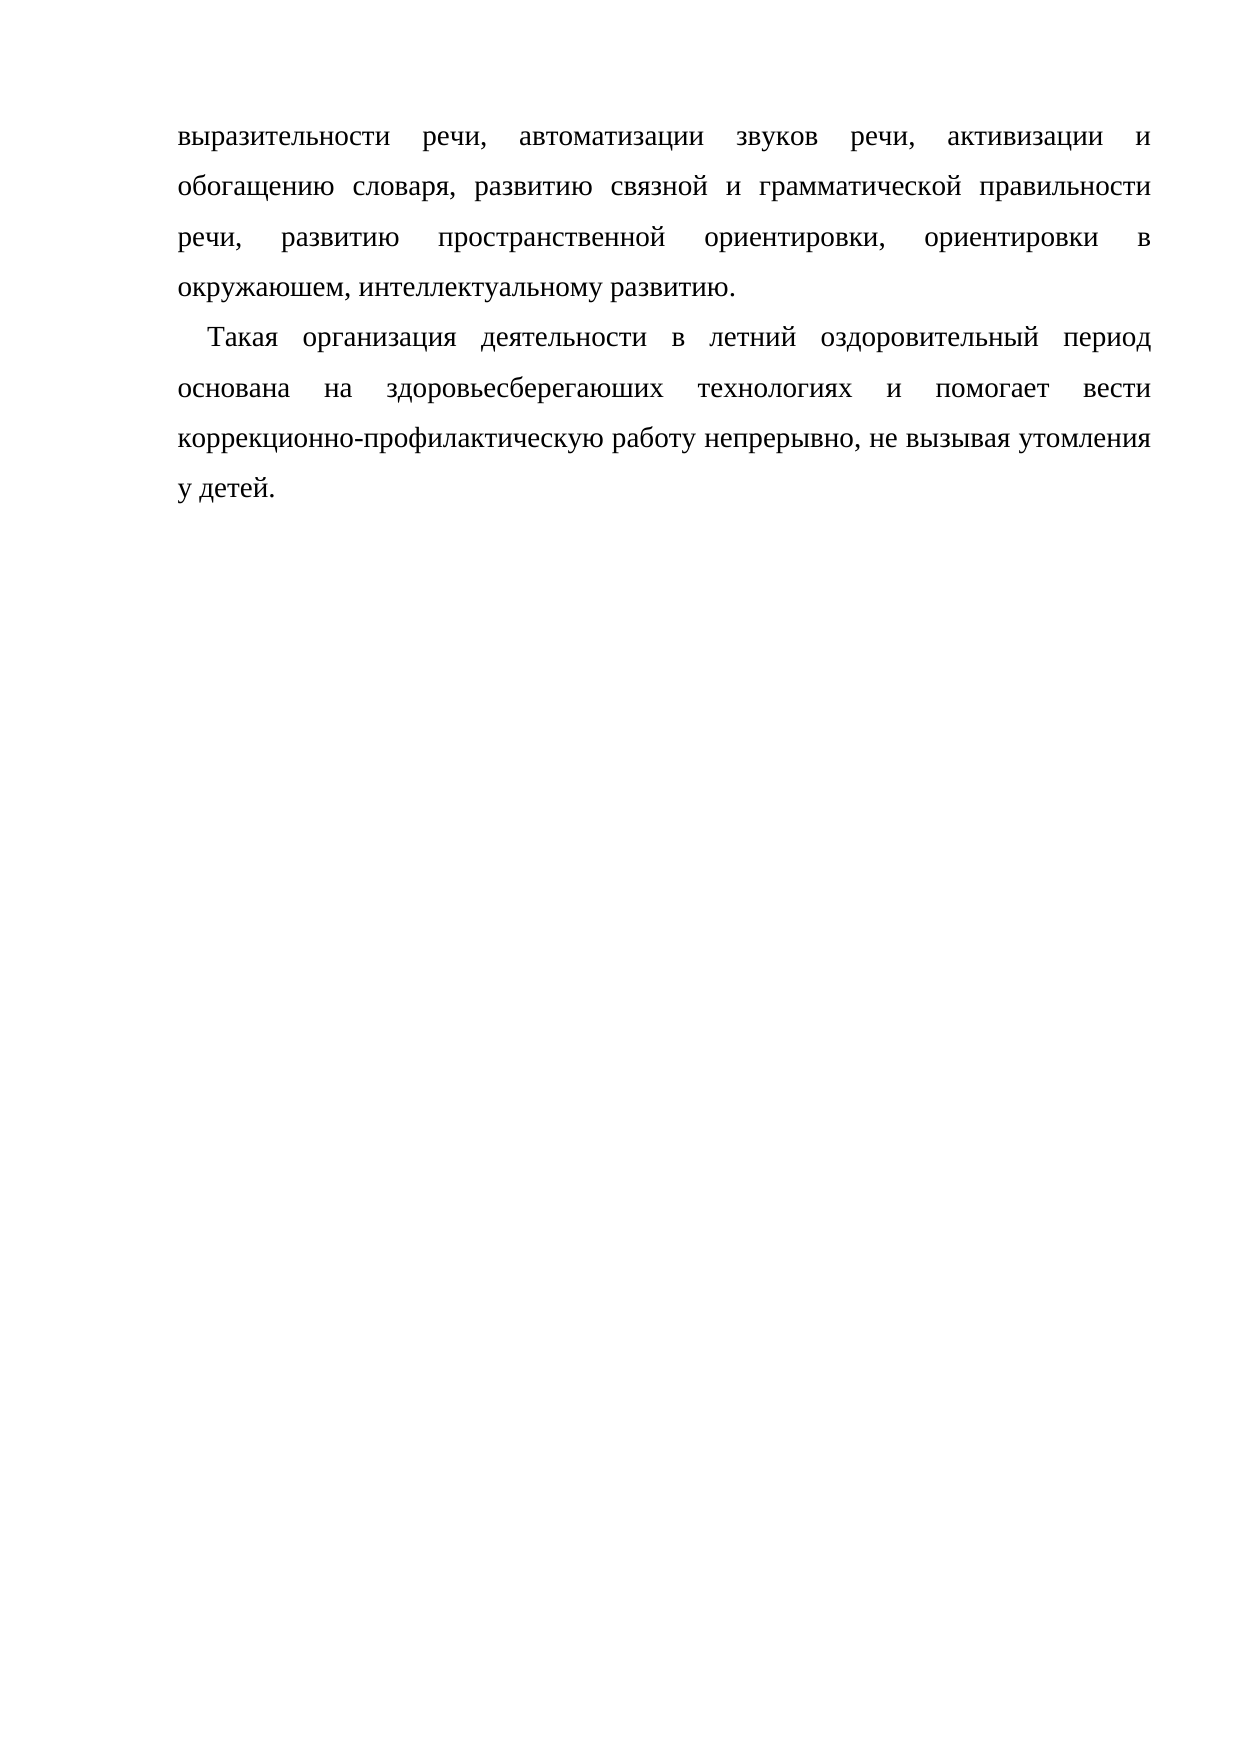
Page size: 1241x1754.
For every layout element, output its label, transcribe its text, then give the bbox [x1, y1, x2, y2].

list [177, 118, 1152, 303]
list Такая организация деятельности в летний оздоровительный период основана на здоровьесберегаюших технологиях и помогает вести коррекционно-профилактическую работу непрерывно, не вызывая утомления у детей. [177, 319, 1152, 504]
